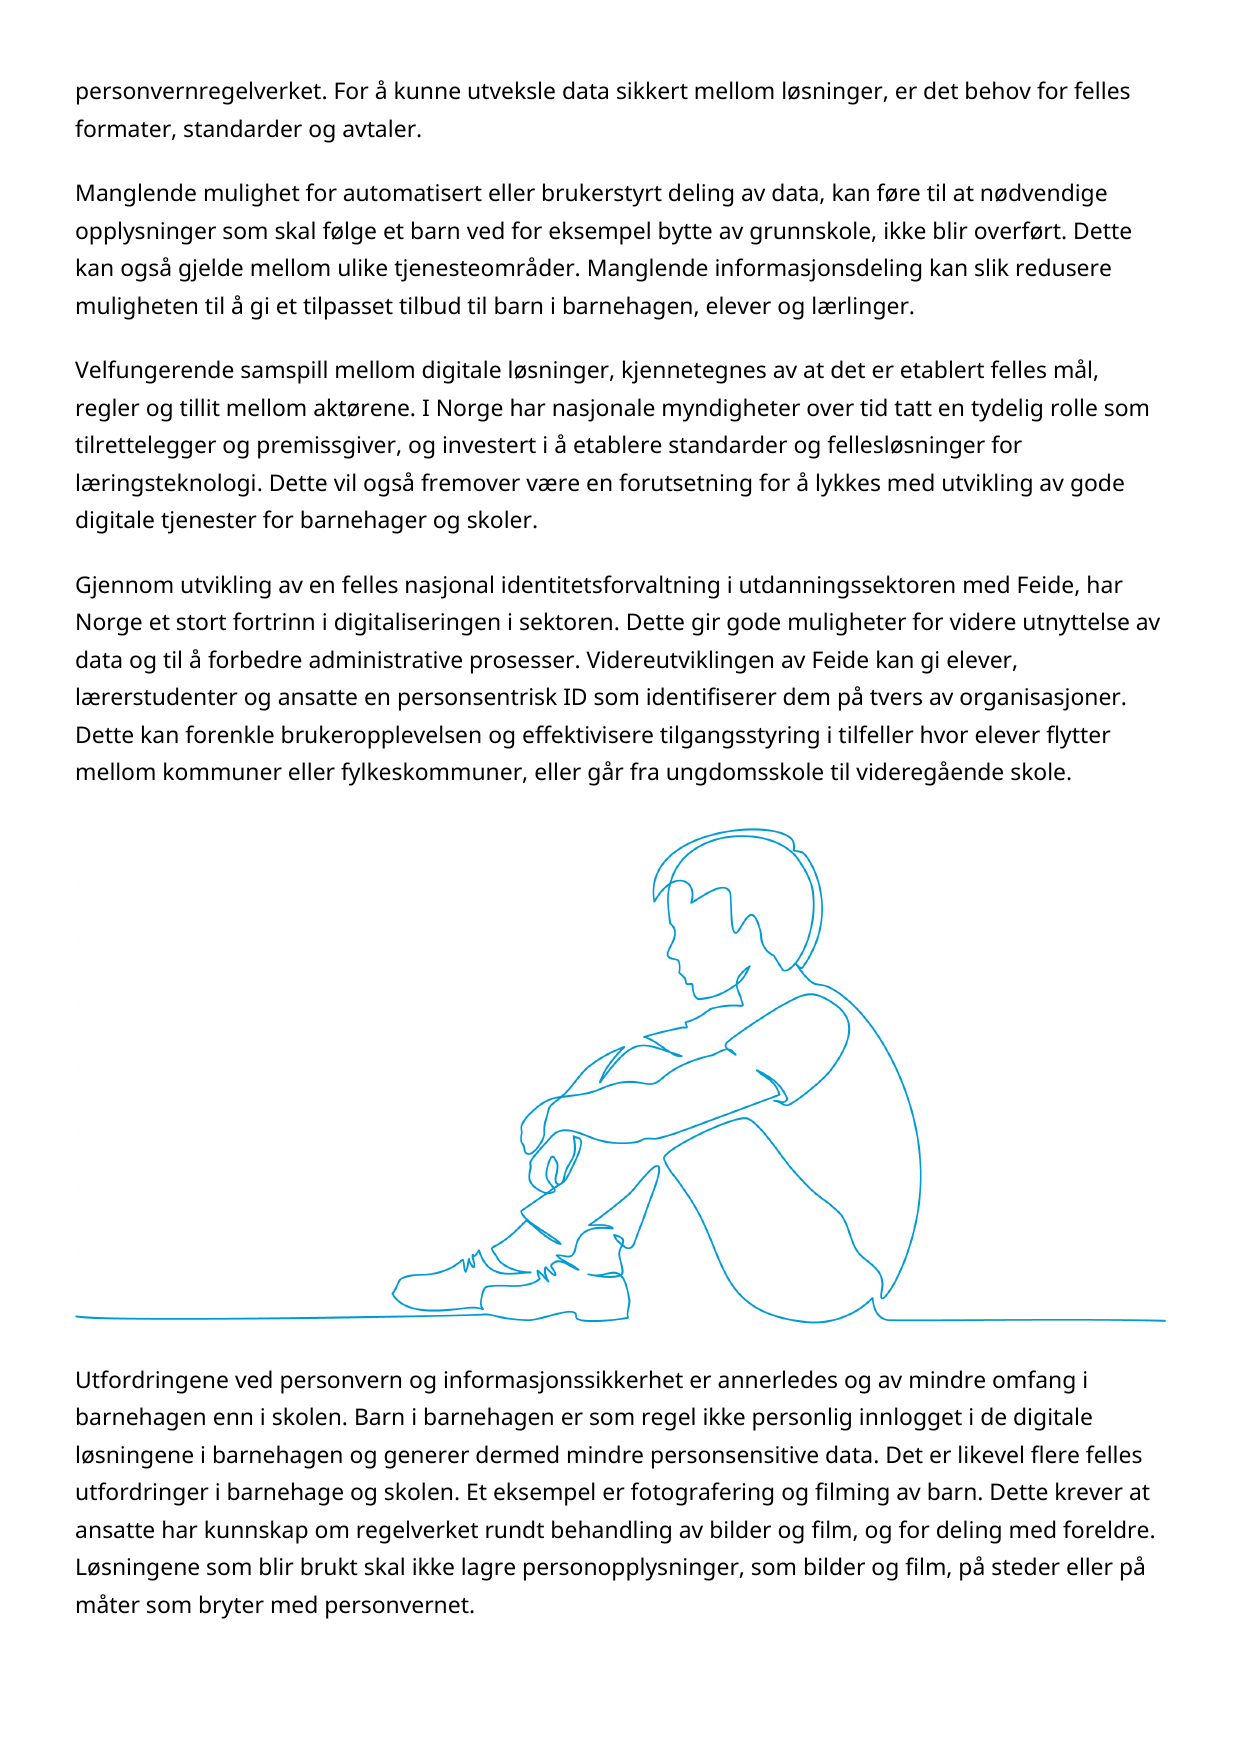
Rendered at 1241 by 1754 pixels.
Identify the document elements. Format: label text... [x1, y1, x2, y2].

text Manglende mulighet for automatisert eller brukerstyrt deling av data, kan føre til at nødvendige opplysninger som skal følge et barn ved for eksempel bytte av grunnskole, ikke blir overført. Dette kan også gjelde mellom ulike tjenesteområder. Manglende informasjonsdeling kan slik redusere muligheten til å gi et tilpasset tilbud til barn i barnehagen, elever og lærlinger. [75, 177, 1165, 321]
text Utfordringene ved personvern og informasjonssikkerhet er annerledes og av mindre omfang i barnehagen enn i skolen. Barn i barnehagen er som regel ikke personlig innlogget i de digitale løsningene i barnehagen og generer dermed mindre personsensitive data. Det er likevel flere felles utfordringer i barnehage og skolen. Et eksempel er fotografering og filming av barn. Dette krever at ansatte har kunnskap om regelverket rundt behandling av bilder og film, og for deling med foreldre. Løsningene som blir brukt skal ikke lagre personopplysninger, som bilder og film, på steder eller på måter som bryter med personvernet. [75, 1363, 1165, 1620]
text Velfungerende samspill mellom digitale løsninger, kjennetegnes av at det er etablert felles mål, regler og tillit mellom aktørene. I Norge har nasjonale myndigheter over tid tatt en tydelig rolle som tilrettelegger og premissgiver, og investert i å etablere standarder og fellesløsninger for læringsteknologi. Dette vil også fremover være en forutsetning for å lykkes med utvikling av gode digitale tjenester for barnehager og skoler. [75, 354, 1165, 535]
text Gjennom utvikling av en felles nasjonal identitetsforvaltning i utdanningssektoren med Feide, har Norge et stort fortrinn i digitaliseringen i sektoren. Dette gir gode muligheter for videre utnyttelse av data og til å forbedre administrative prosesser. Videreutviklingen av Feide kan gi elever, lærerstudenter og ansatte en personsentrisk ID som identifiserer dem på tvers av organisasjoner. Dette kan forenkle brukeropplevelsen og effektivisere tilgangsstyring i tilfeller hvor elever flytter mellom kommuner eller fylkeskommuner, eller går fra ungdomsskole til videregående skole. [75, 569, 1165, 787]
picture [75, 820, 1166, 1331]
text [75, 75, 1165, 144]
